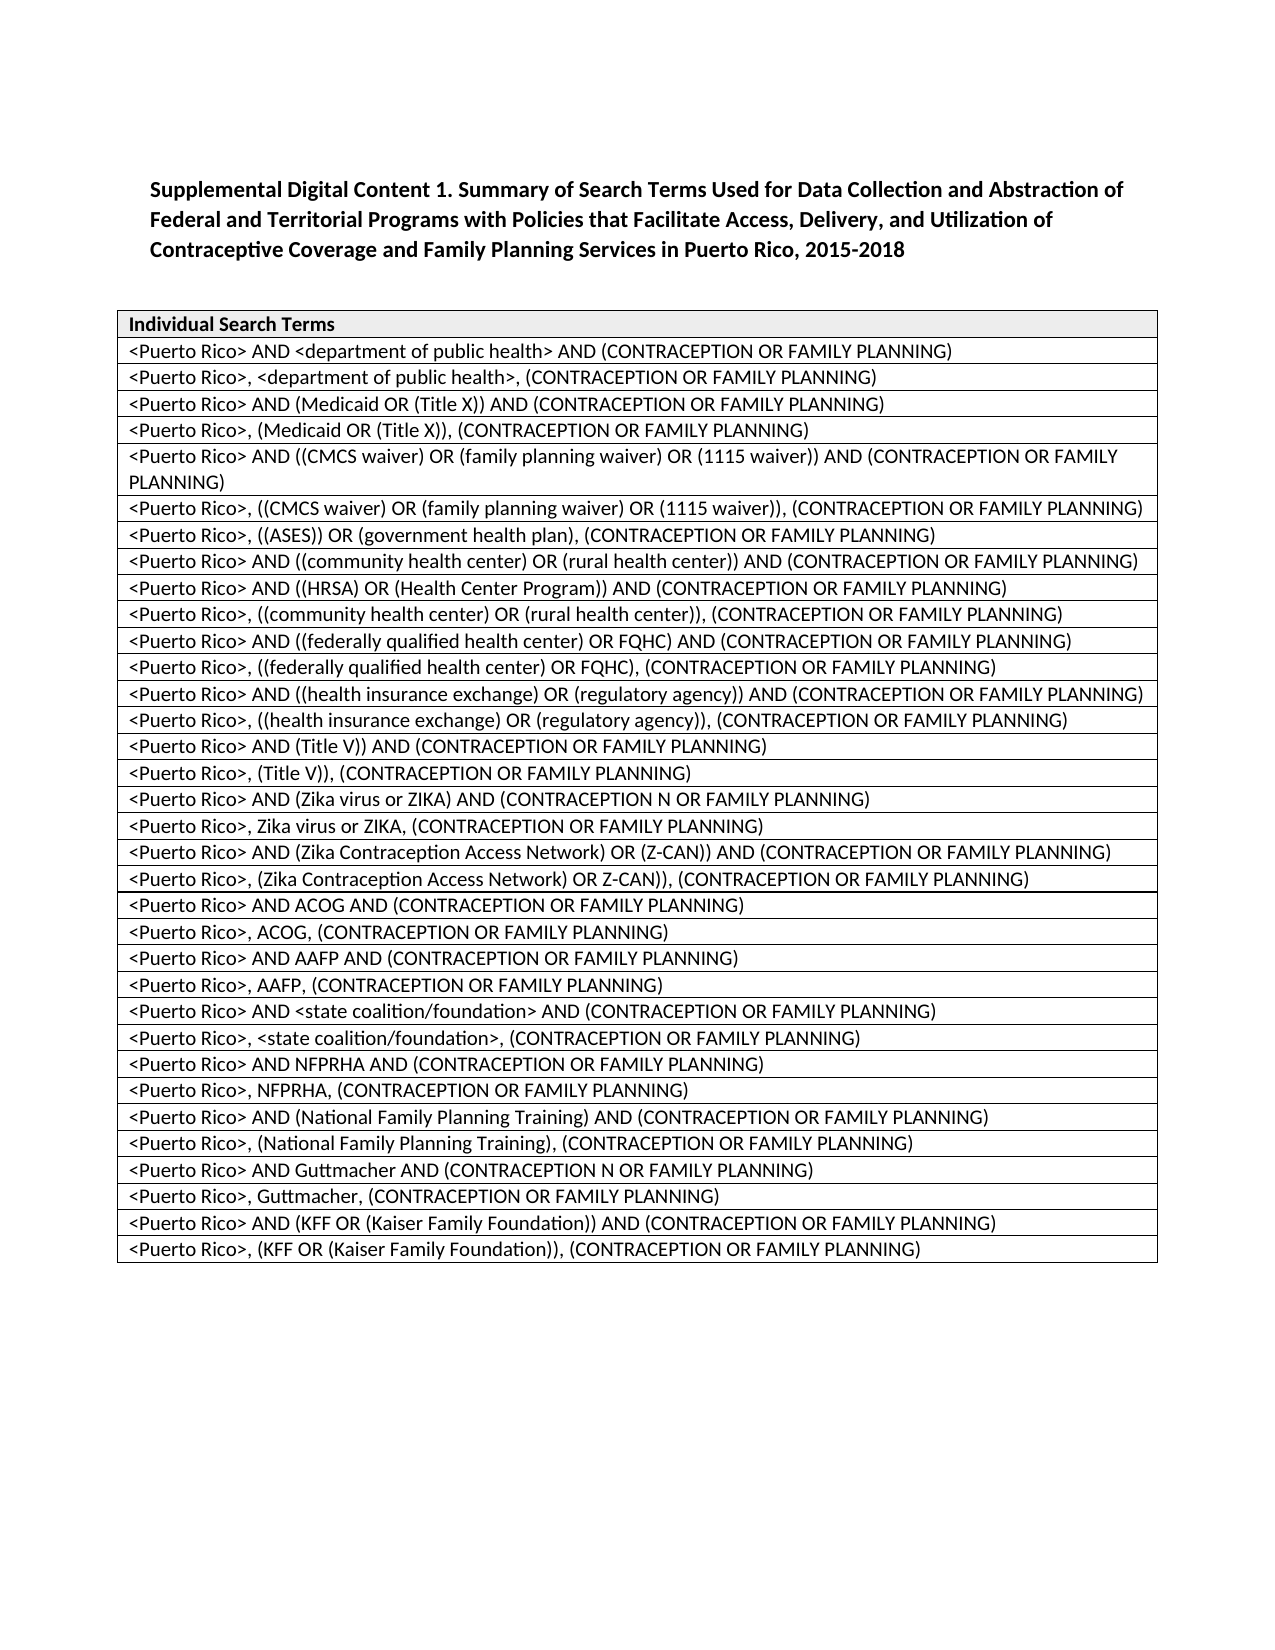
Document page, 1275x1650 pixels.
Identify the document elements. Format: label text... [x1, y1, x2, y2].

table_cell <Puerto Rico>, ((health insurance exchange) OR (regulatory agency)), (CONTRACEPTION OR FAMILY PLANNING) [118, 707, 1157, 733]
table_cell <Puerto Rico>, ((federally qualified health center) OR FQHC), (CONTRACEPTION OR FAMILY PLANNING) [118, 654, 1157, 680]
table_cell <Puerto Rico>, ACOG, (CONTRACEPTION OR FAMILY PLANNING) [118, 919, 1157, 944]
table_cell <Puerto Rico>, (KFF OR (Kaiser Family Foundation)), (CONTRACEPTION OR FAMILY PLANNING) [118, 1236, 1157, 1262]
table_header Individual Search Terms [118, 311, 1157, 337]
table_cell <Puerto Rico> AND ((community health center) OR (rural health center)) AND (CONTRACEPTION OR FAMILY PLANNING) [118, 549, 1157, 574]
table_cell <Puerto Rico>, (Zika Contraception Access Network) OR Z-CAN)), (CONTRACEPTION OR FAMILY PLANNING) [118, 866, 1157, 891]
table_cell <Puerto Rico> AND ACOG AND (CONTRACEPTION OR FAMILY PLANNING) [118, 893, 1157, 918]
table_cell <Puerto Rico> AND ((CMCS waiver) OR (family planning waiver) OR (1115 waiver)) AND (CONTRACEPTION OR FAMILY PLANNING) [118, 444, 1157, 494]
table_cell <Puerto Rico> AND Guttmacher AND (CONTRACEPTION N OR FAMILY PLANNING) [118, 1157, 1157, 1182]
table_cell <Puerto Rico>, (Title V)), (CONTRACEPTION OR FAMILY PLANNING) [118, 760, 1157, 786]
table_cell <Puerto Rico> AND ((health insurance exchange) OR (regulatory agency)) AND (CONTRACEPTION OR FAMILY PLANNING) [118, 681, 1157, 706]
table_cell <Puerto Rico> AND (National Family Planning Training) AND (CONTRACEPTION OR FAMILY PLANNING) [118, 1104, 1157, 1129]
table_cell <Puerto Rico> AND (Title V)) AND (CONTRACEPTION OR FAMILY PLANNING) [118, 734, 1157, 759]
table_cell <Puerto Rico>, ((CMCS waiver) OR (family planning waiver) OR (1115 waiver)), (CONTRACEPTION OR FAMILY PLANNING) [118, 496, 1157, 521]
table_cell <Puerto Rico>, (National Family Planning Training), (CONTRACEPTION OR FAMILY PLANNING) [118, 1131, 1157, 1156]
table_cell <Puerto Rico> AND (KFF OR (Kaiser Family Foundation)) AND (CONTRACEPTION OR FAMILY PLANNING) [118, 1210, 1157, 1235]
table_cell <Puerto Rico> AND NFPRHA AND (CONTRACEPTION OR FAMILY PLANNING) [118, 1051, 1157, 1077]
table_cell <Puerto Rico>, ((community health center) OR (rural health center)), (CONTRACEPTION OR FAMILY PLANNING) [118, 601, 1157, 627]
table_cell <Puerto Rico>, ((ASES)) OR (government health plan), (CONTRACEPTION OR FAMILY PLANNING) [118, 522, 1157, 547]
table_cell <Puerto Rico>, Zika virus or ZIKA, (CONTRACEPTION OR FAMILY PLANNING) [118, 813, 1157, 838]
table_cell <Puerto Rico>, Guttmacher, (CONTRACEPTION OR FAMILY PLANNING) [118, 1184, 1157, 1209]
table_cell <Puerto Rico> AND (Medicaid OR (Title X)) AND (CONTRACEPTION OR FAMILY PLANNING) [118, 391, 1157, 416]
table_cell <Puerto Rico> AND (Zika Contraception Access Network) OR (Z-CAN)) AND (CONTRACEPTION OR FAMILY PLANNING) [118, 840, 1157, 865]
table_cell <Puerto Rico> AND <department of public health> AND (CONTRACEPTION OR FAMILY PLANNING) [118, 338, 1157, 363]
table_cell <Puerto Rico>, NFPRHA, (CONTRACEPTION OR FAMILY PLANNING) [118, 1078, 1157, 1103]
table_cell <Puerto Rico>, AAFP, (CONTRACEPTION OR FAMILY PLANNING) [118, 972, 1157, 997]
table_cell <Puerto Rico> AND ((HRSA) OR (Health Center Program)) AND (CONTRACEPTION OR FAMILY PLANNING) [118, 575, 1157, 600]
table_cell <Puerto Rico> AND (Zika virus or ZIKA) AND (CONTRACEPTION N OR FAMILY PLANNING) [118, 787, 1157, 812]
text Supplemental Digital Content 1. Summary of Search Terms Used for Data Collection and Abstraction of Federal and Territorial Programs with Policies that Facilitate Access, Delivery, and Utilization of Contraceptive Coverage and Family Planning Services in Puerto Rico, 2015-2018 [150, 175, 1125, 263]
table_cell <Puerto Rico>, <state coalition/foundation>, (CONTRACEPTION OR FAMILY PLANNING) [118, 1025, 1157, 1050]
table_cell <Puerto Rico>, (Medicaid OR (Title X)), (CONTRACEPTION OR FAMILY PLANNING) [118, 417, 1157, 443]
table_cell <Puerto Rico> AND AAFP AND (CONTRACEPTION OR FAMILY PLANNING) [118, 945, 1157, 971]
table_cell <Puerto Rico>, <department of public health>, (CONTRACEPTION OR FAMILY PLANNING) [118, 364, 1157, 390]
table_cell <Puerto Rico> AND ((federally qualified health center) OR FQHC) AND (CONTRACEPTION OR FAMILY PLANNING) [118, 628, 1157, 653]
table_cell <Puerto Rico> AND <state coalition/foundation> AND (CONTRACEPTION OR FAMILY PLANNING) [118, 998, 1157, 1024]
